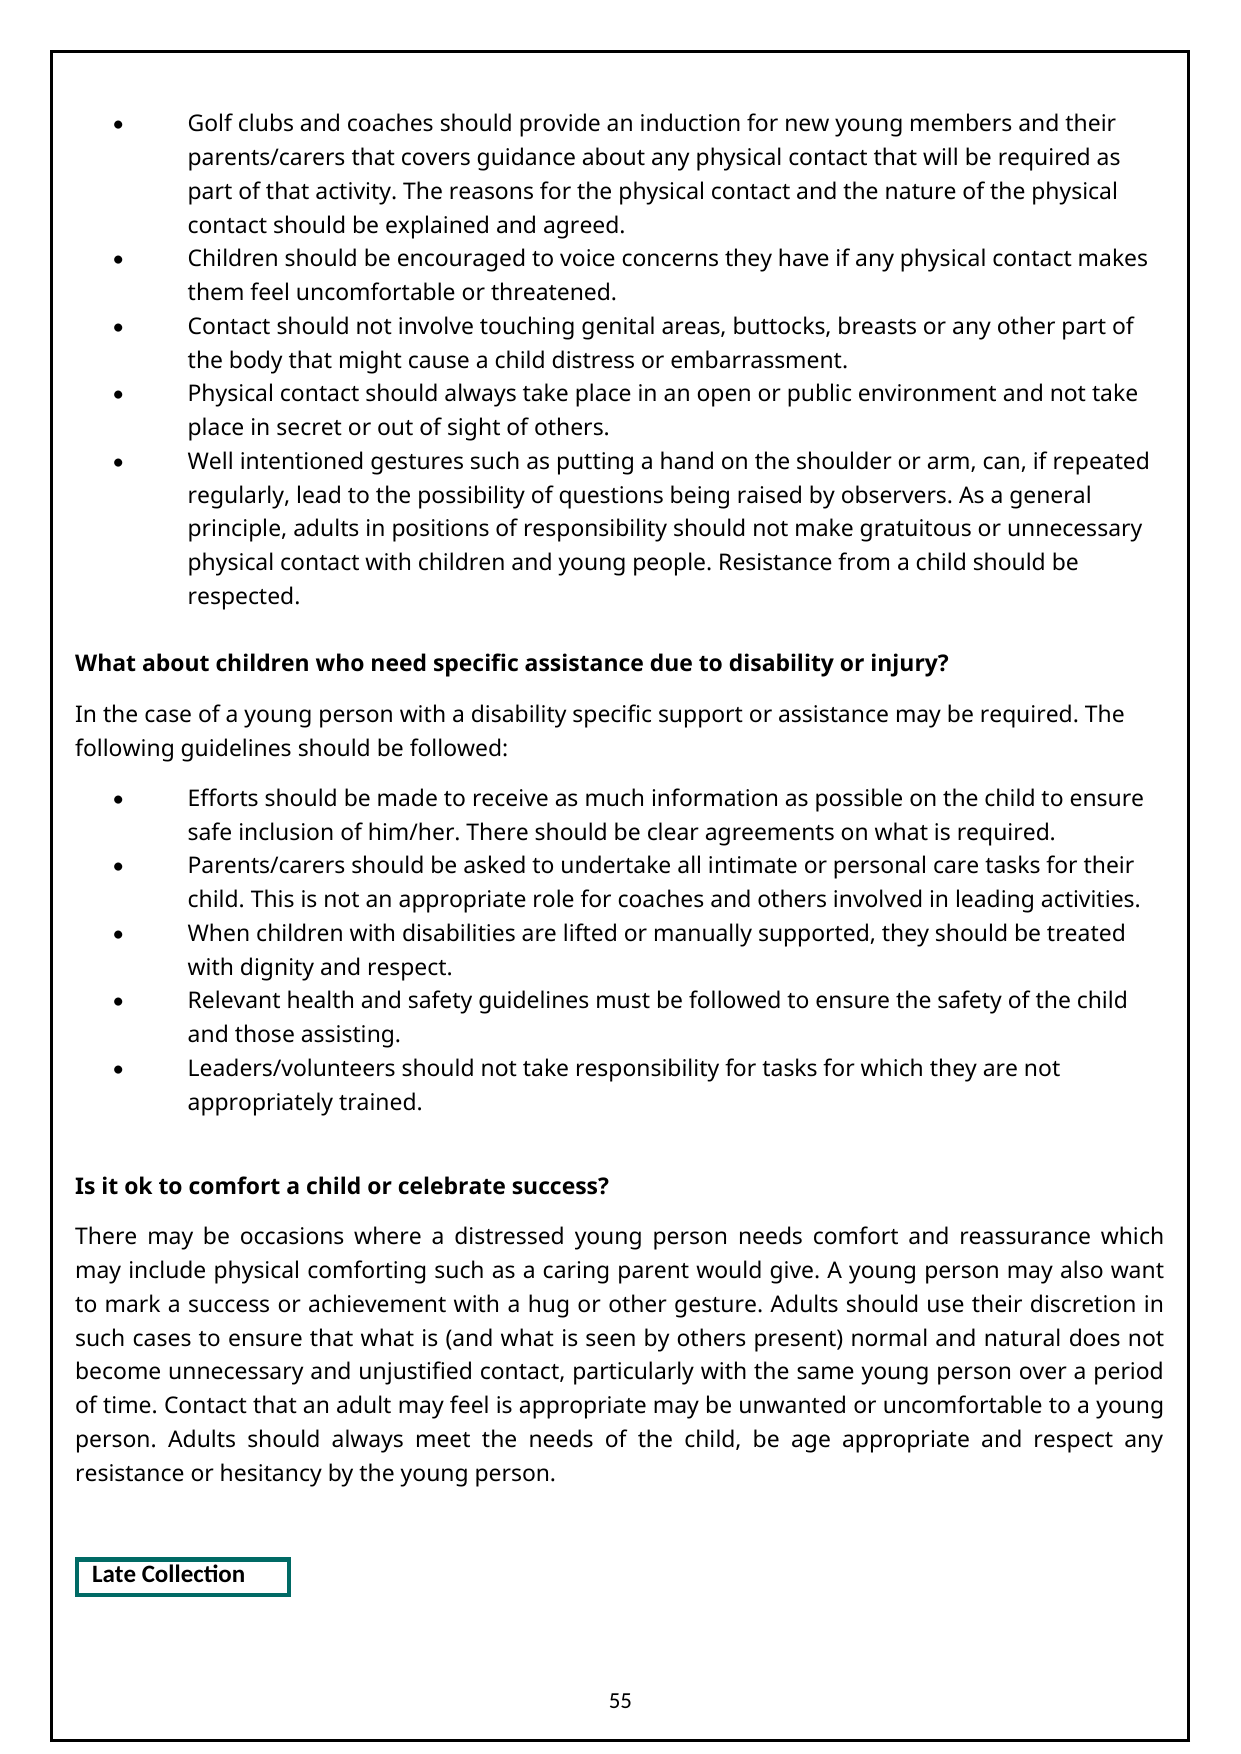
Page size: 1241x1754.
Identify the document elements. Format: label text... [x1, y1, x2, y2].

text There may be occasions where a distressed young person needs comfort and reassurance which may include physical comforting such as a caring parent would give. A young person may also want to mark a success or achievement with a hug or other gesture. Adults should use their discretion in such cases to ensure that what is (and what is seen by others present) normal and natural does not become unnecessary and unjustified contact, particularly with the same young person over a period of time. Contact that an adult may feel is appropriate may be unwanted or uncomfortable to a young person. Adults should always meet the needs of the child, be age appropriate and respect any resistance or hesitancy by the young person. [75, 1220, 1165, 1488]
list Leaders/volunteers should not take responsibility for tasks for which they are not appropriately trained. [112, 1052, 1165, 1117]
list Efforts should be made to receive as much information as possible on the child to ensure safe inclusion of him/her. There should be clear agreements on what is required. [112, 782, 1165, 847]
list Golf clubs and coaches should provide an induction for new young members and their parents/carers that covers guidance about any physical contact that will be required as part of that activity. The reasons for the physical contact and the nature of the physical contact should be explained and agreed. [112, 107, 1165, 240]
list Parents/carers should be asked to undertake all intimate or personal care tasks for their child. This is not an appropriate role for coaches and others involved in leading activities. [112, 849, 1165, 914]
list Well intentioned gestures such as putting a hand on the shoulder or arm, can, if repeated regularly, lead to the possibility of questions being raised by observers. As a general principle, adults in positions of responsibility should not make gratuitous or unnecessary physical contact with children and young people. Resistance from a child should be respected. [112, 445, 1165, 611]
list When children with disabilities are lifted or manually supported, they should be treated with dignity and respect. [112, 917, 1165, 982]
list Children should be encouraged to voice concerns they have if any physical contact makes them feel uncomfortable or threatened. [112, 242, 1165, 307]
text What about children who need specific assistance due to disability or injury? [75, 647, 1165, 679]
list Physical contact should always take place in an open or public environment and not take place in secret or out of sight of others. [112, 377, 1165, 442]
text In the case of a young person with a disability specific support or assistance may be required. The following guidelines should be followed: [75, 698, 1165, 763]
list Contact should not involve touching genital areas, buttocks, breasts or any other part of the body that might cause a child distress or embarrassment. [112, 310, 1165, 375]
text Is it ok to comfort a child or celebrate success? [75, 1170, 1165, 1201]
list Relevant health and safety guidelines must be followed to ensure the safety of the child and those assisting. [112, 984, 1165, 1049]
